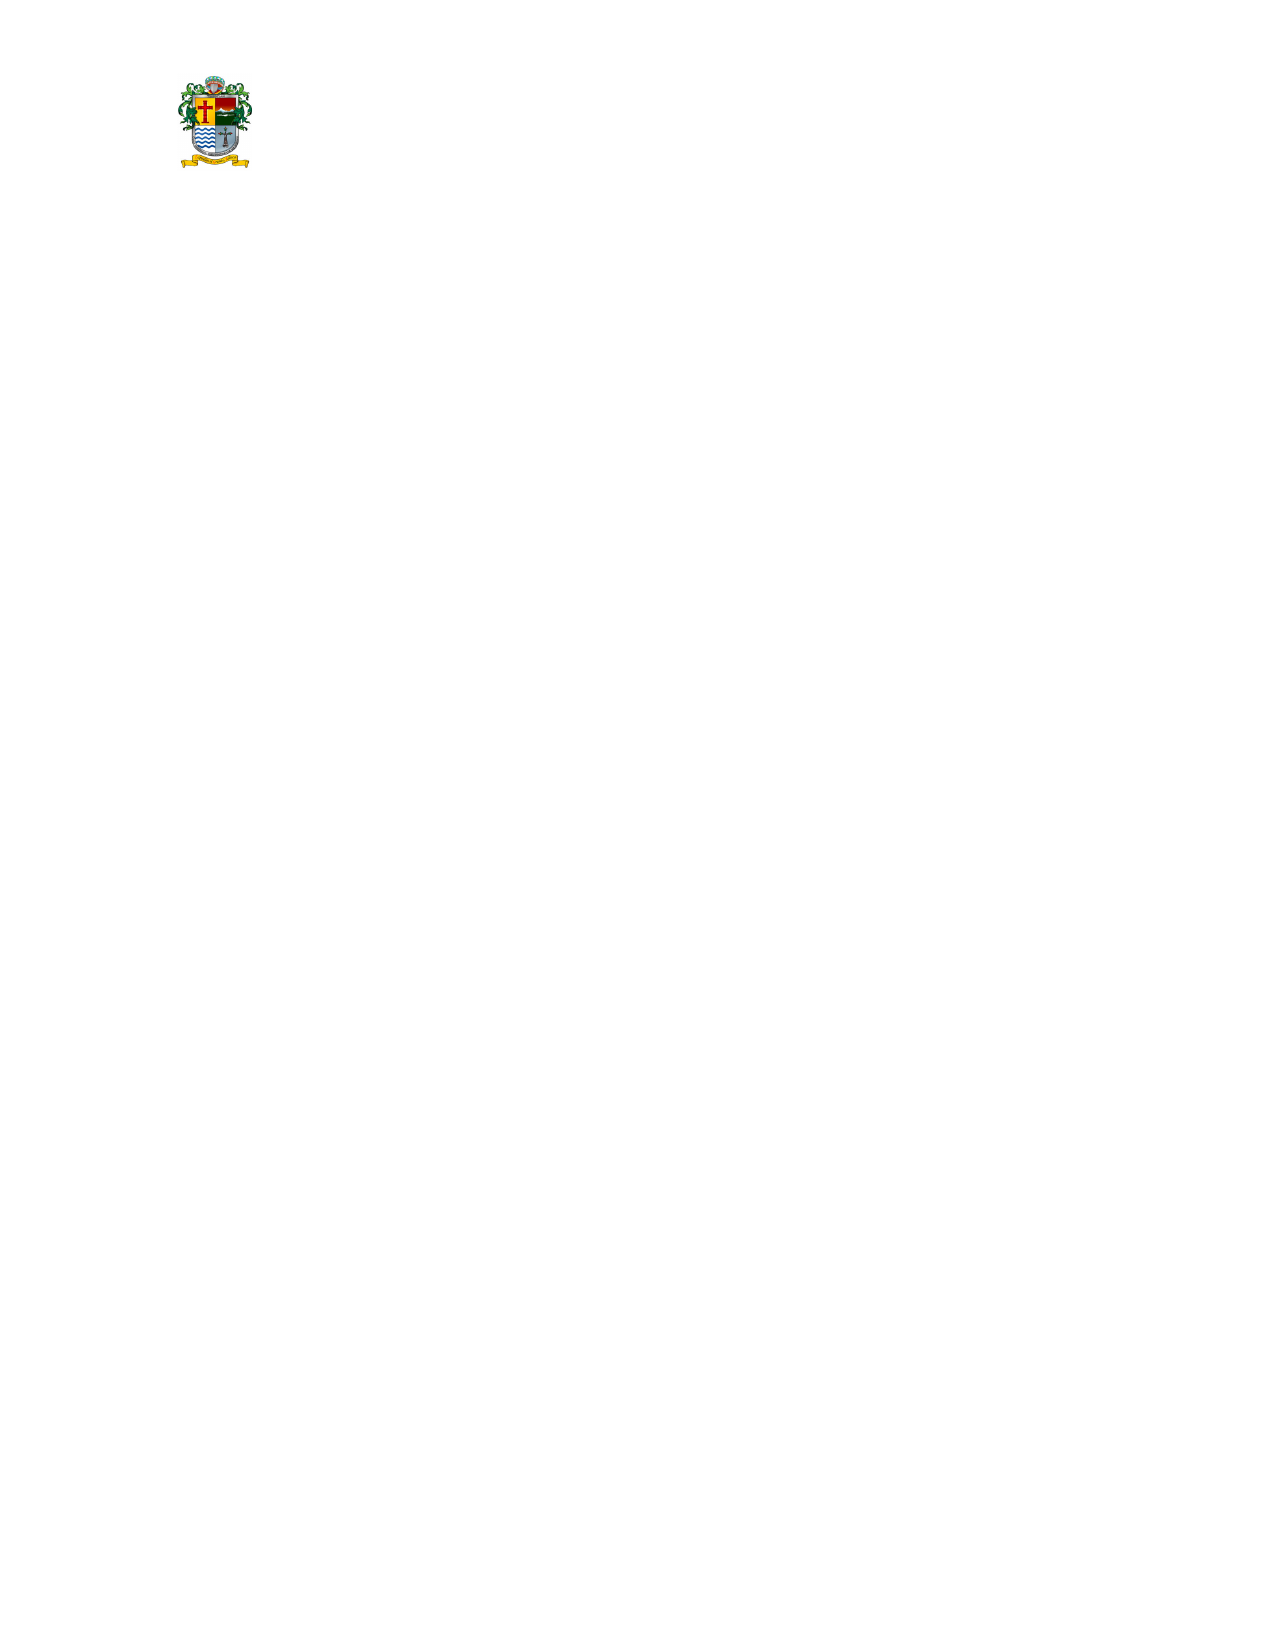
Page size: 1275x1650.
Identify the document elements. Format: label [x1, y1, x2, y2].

picture [177, 73, 253, 171]
